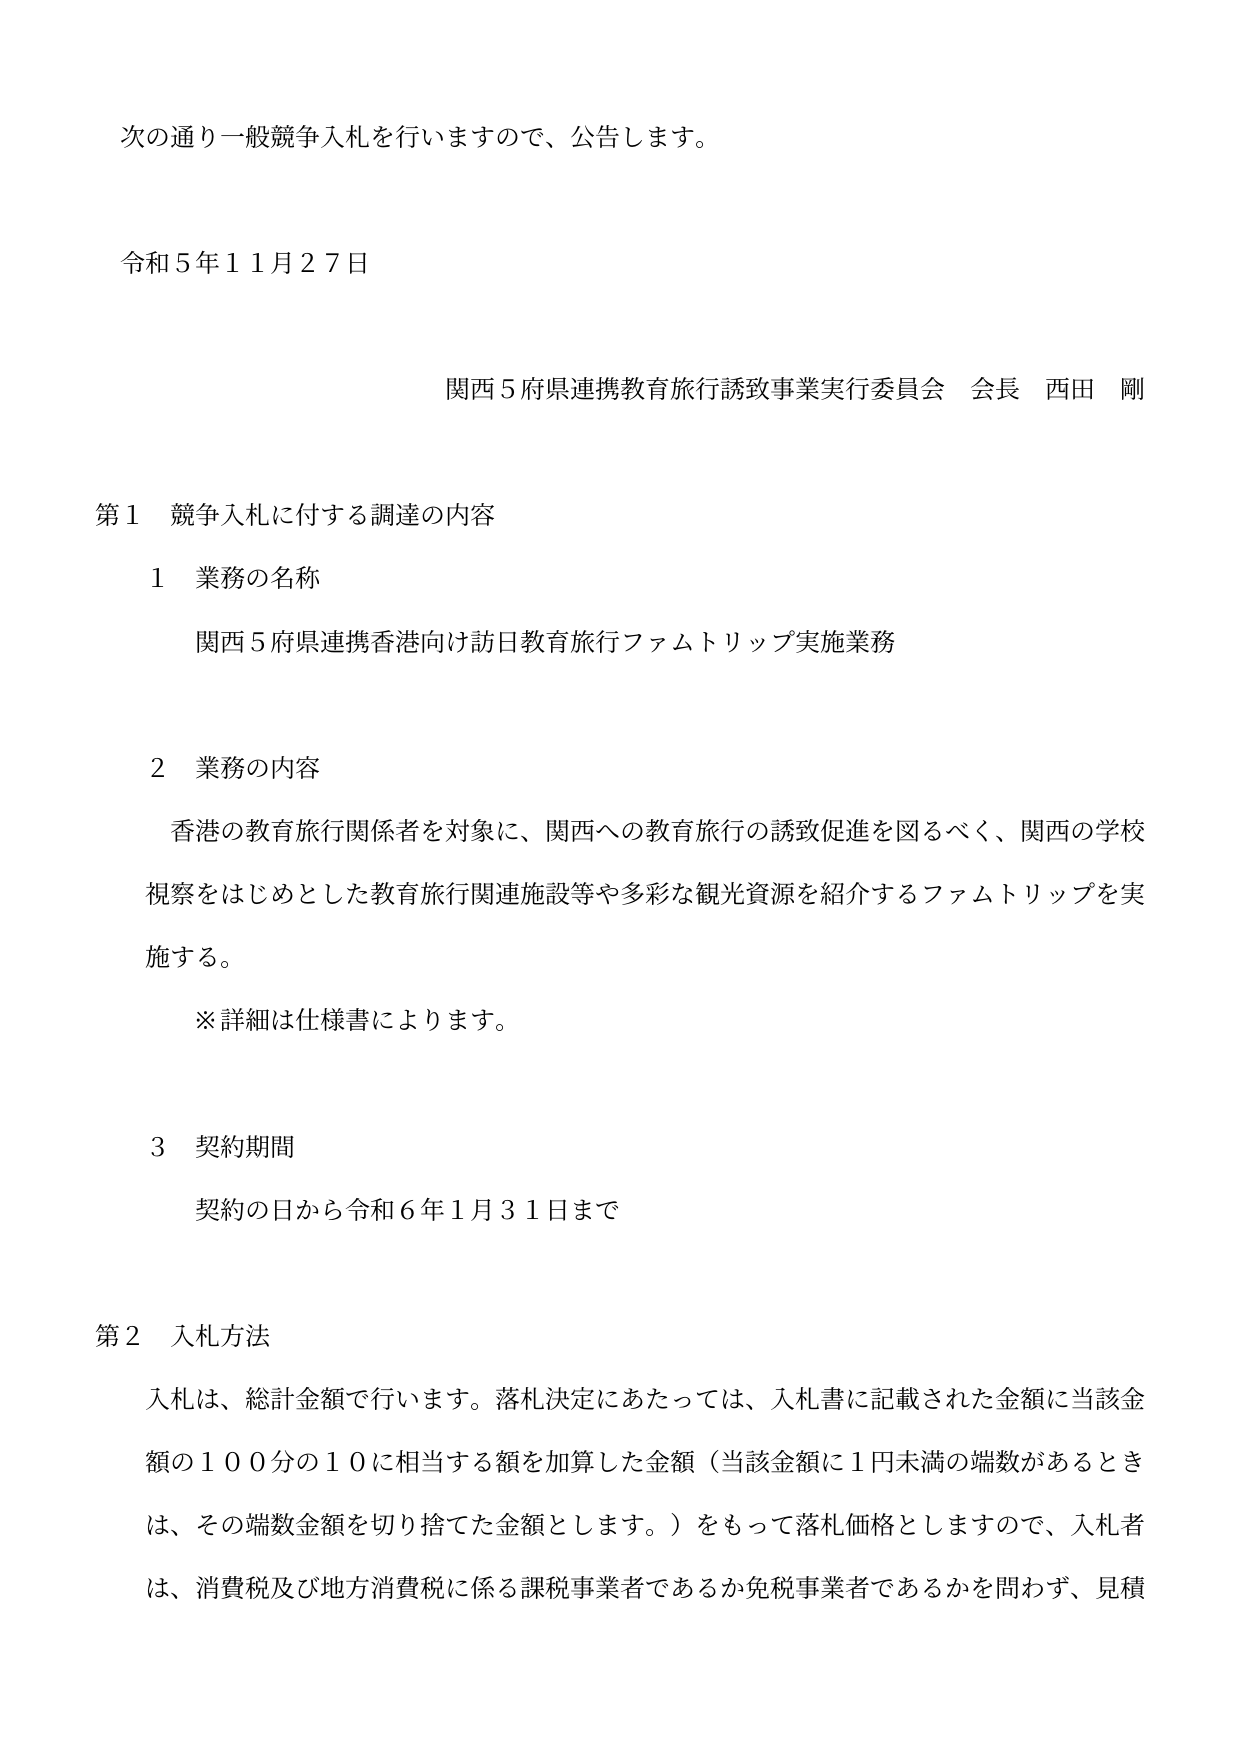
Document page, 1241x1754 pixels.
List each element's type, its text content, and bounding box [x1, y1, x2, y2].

text １ 業務の名称 [120, 546, 1145, 609]
text ※詳細は仕様書によります。 [145, 987, 1145, 1114]
text 第１ 競争入札に付する調達の内容 [95, 482, 1145, 546]
text ３ 契約期間 [120, 1114, 1145, 1177]
text 令和５年１１月２７日 [95, 230, 1145, 293]
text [95, 1366, 1145, 1619]
text 次の通り一般競争入札を行いますので、公告します。 [95, 104, 1145, 167]
text ２ 業務の内容 [120, 735, 1145, 798]
text 第２ 入札方法 [95, 1303, 1145, 1366]
text 香港の教育旅行関係者を対象に、関西への教育旅行の誘致促進を図るべく、関西の学校視察をはじめとした教育旅行関連施設等や多彩な観光資源を紹介するファムトリップを実施する。 [139, 798, 1145, 987]
text 関西５府県連携教育旅行誘致事業実行委員会 会長 西田 剛 [120, 356, 1145, 419]
text 関西５府県連携香港向け訪日教育旅行ファムトリップ実施業務 [145, 609, 1145, 672]
text 契約の日から令和６年１月３１日まで [145, 1177, 1145, 1240]
